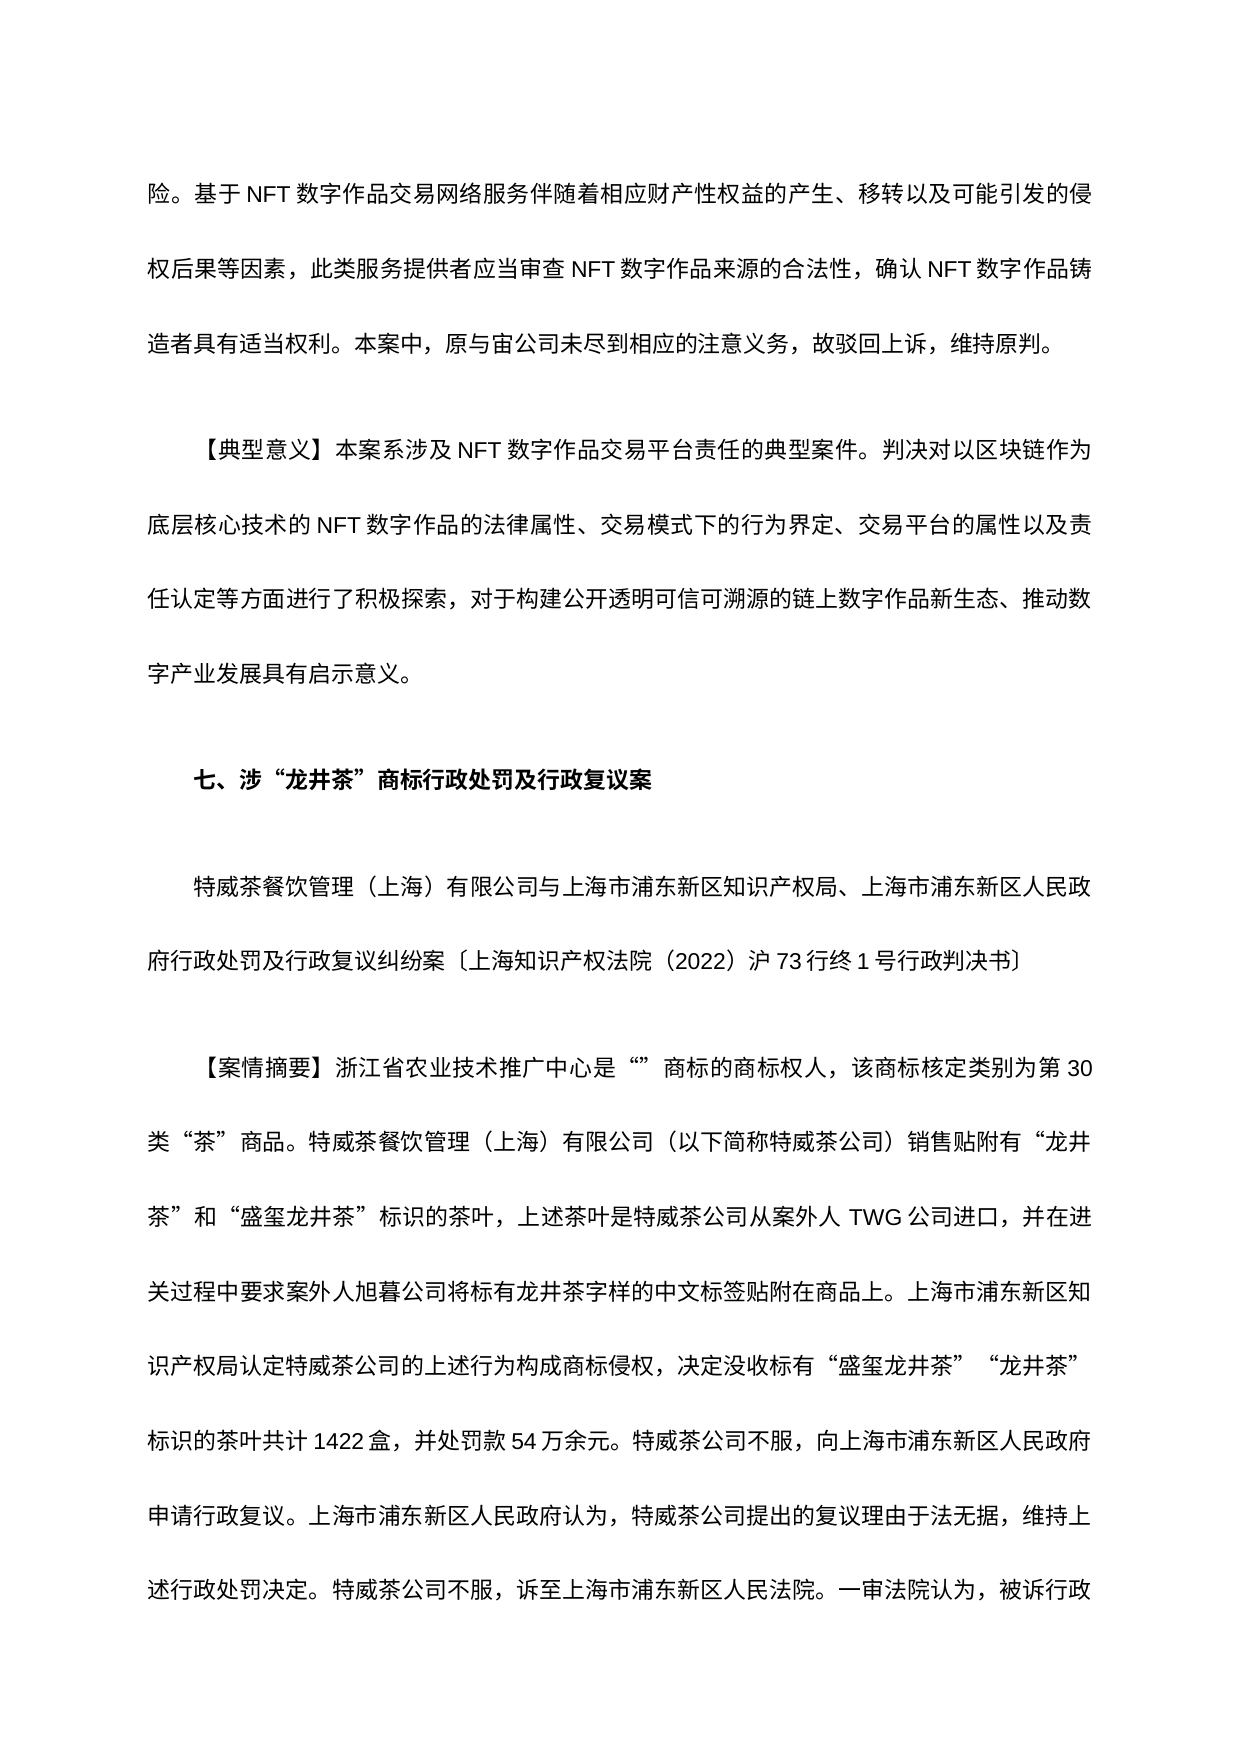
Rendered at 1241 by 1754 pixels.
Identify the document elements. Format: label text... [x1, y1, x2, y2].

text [148, 161, 1092, 375]
text 七、涉“龙井茶”商标行政处罚及行政复议案 [148, 746, 1092, 811]
text 【典型意义】本案系涉及NFT数字作品交易平台责任的典型案件。判决对以区块链作为底层核心技术的NFT数字作品的法律属性、交易模式下的行为界定、交易平台的属性以及责任认定等方面进行了积极探索，对于构建公开透明可信可溯源的链上数字作品新生态、推动数字产业发展具有启示意义。 [148, 416, 1092, 705]
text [148, 1034, 1092, 1621]
text 特威茶餐饮管理（上海）有限公司与上海市浦东新区知识产权局、上海市浦东新区人民政府行政处罚及行政复议纠纷案〔上海知识产权法院（2022）沪73行终1号行政判决书〕 [148, 853, 1092, 992]
